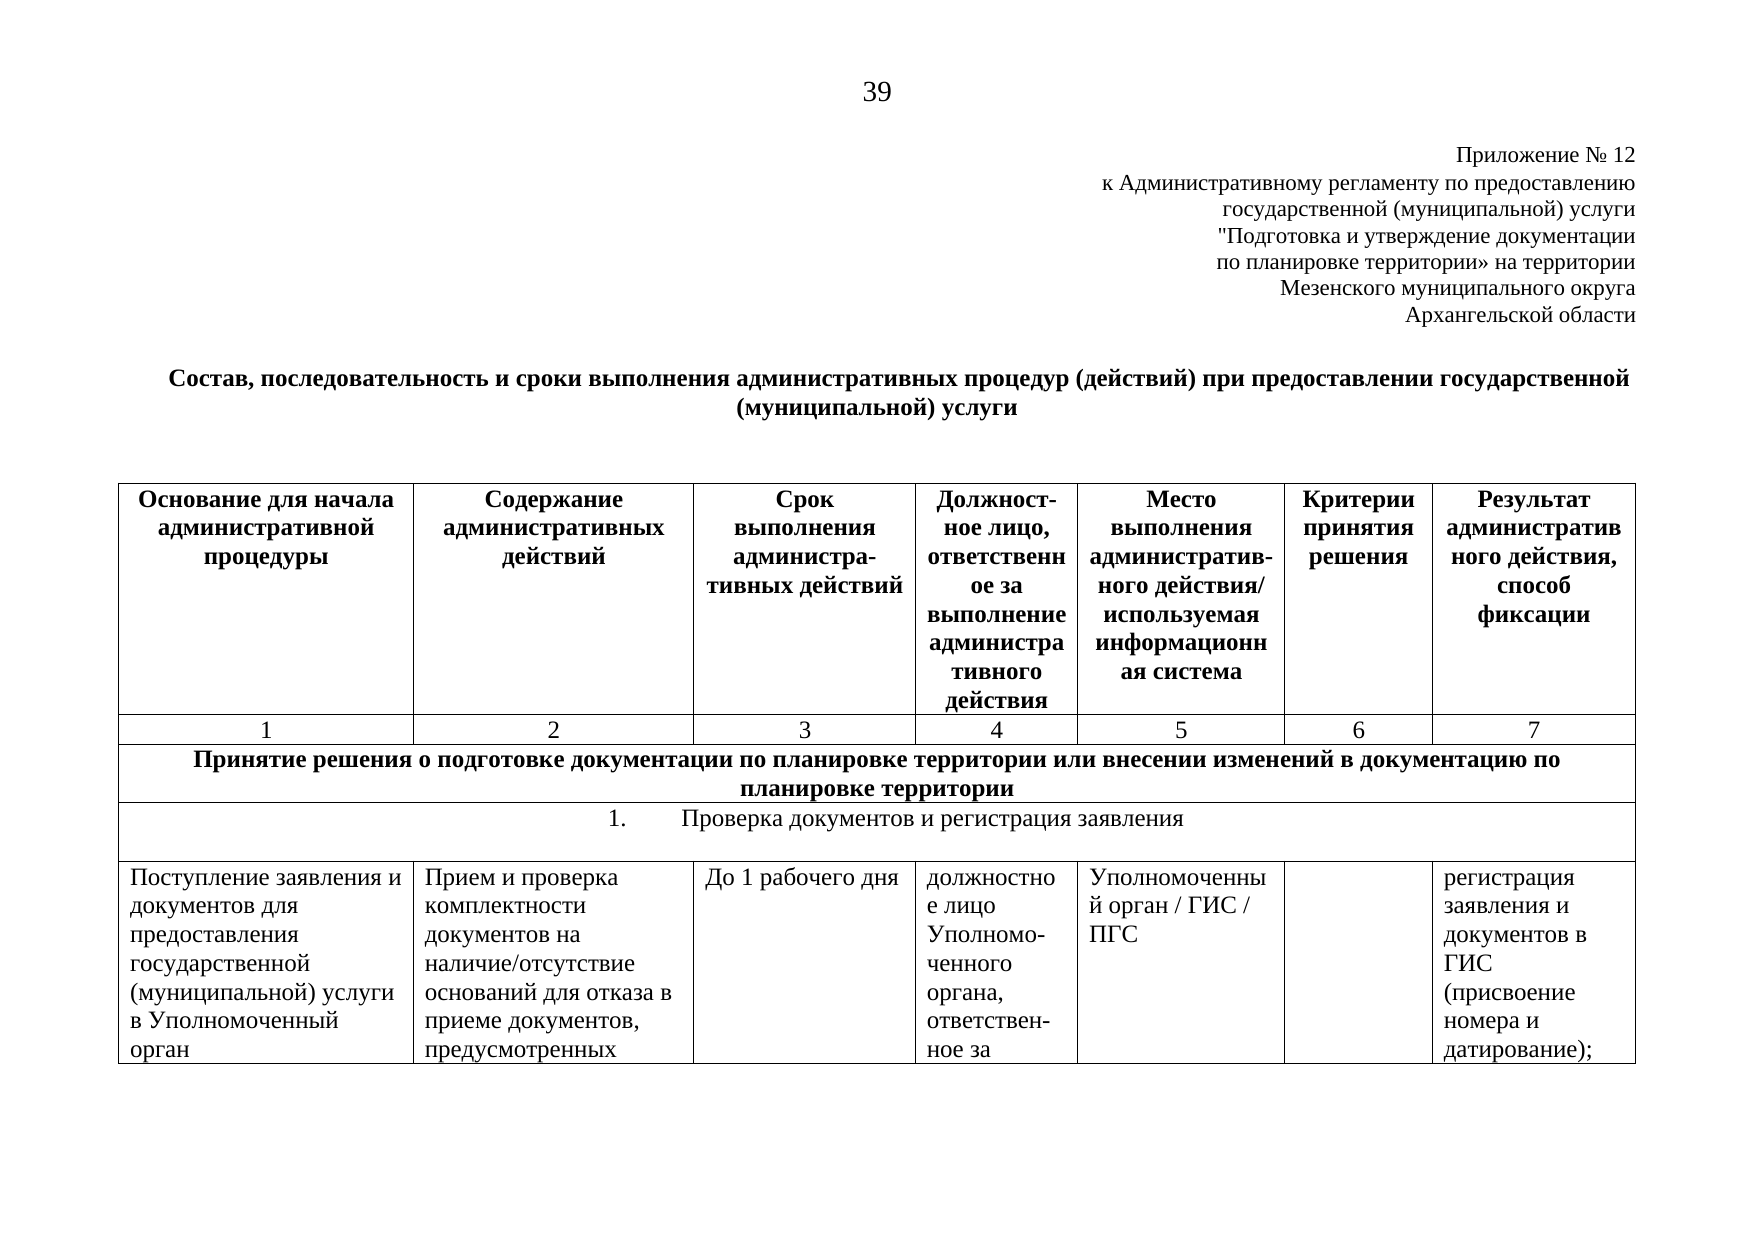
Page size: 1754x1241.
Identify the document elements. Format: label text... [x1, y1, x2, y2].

text "Подготовка и утверждение документации [118, 222, 1636, 248]
table_cell 2 [414, 715, 693, 743]
table_header Срок выполнения администра-тивных действий [694, 484, 915, 714]
text Состав, последовательность и сроки выполнения административных процедур (действий) при предоставлении государственной (муниципальной) услуги [118, 363, 1636, 420]
table_cell 7 [1433, 715, 1635, 743]
table_cell [1285, 862, 1432, 1063]
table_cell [916, 862, 1077, 1063]
text Мезенского муниципального округа [118, 274, 1636, 301]
table_cell 3 [694, 715, 915, 743]
table_header Содержание административных действий [414, 484, 693, 714]
table_header Результат административного действия, способ фиксации [1433, 484, 1635, 714]
text государственной (муниципальной) услуги [118, 195, 1636, 222]
table_header Должност-ное лицо, ответственное за выполнение административного действия [916, 484, 1077, 714]
text по планировке территории» на территории [118, 248, 1636, 274]
table_header Место выполнения административ-ного действия/ используемая информационная система [1078, 484, 1284, 714]
table_cell 4 [916, 715, 1077, 743]
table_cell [414, 862, 693, 1063]
table_cell 1 [119, 715, 413, 743]
table_cell 6 [1285, 715, 1432, 743]
text Приложение № 12 [918, 135, 1636, 169]
table_cell Проверка документов и регистрация заявления [119, 803, 1635, 861]
table_cell До 1 рабочего дня [694, 862, 915, 1063]
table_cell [119, 862, 413, 1063]
table_cell Принятие решения о подготовке документации по планировке территории или внесении изменений в документацию по планировке территории [119, 745, 1635, 802]
table_header Основание для начала административной процедуры [119, 484, 413, 714]
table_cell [1433, 862, 1635, 1063]
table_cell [1078, 862, 1284, 1063]
text Архангельской области [118, 301, 1636, 327]
table_cell 5 [1078, 715, 1284, 743]
table_header Критерии принятия решения [1285, 484, 1432, 714]
text к Административному регламенту по предоставлению [118, 169, 1636, 195]
